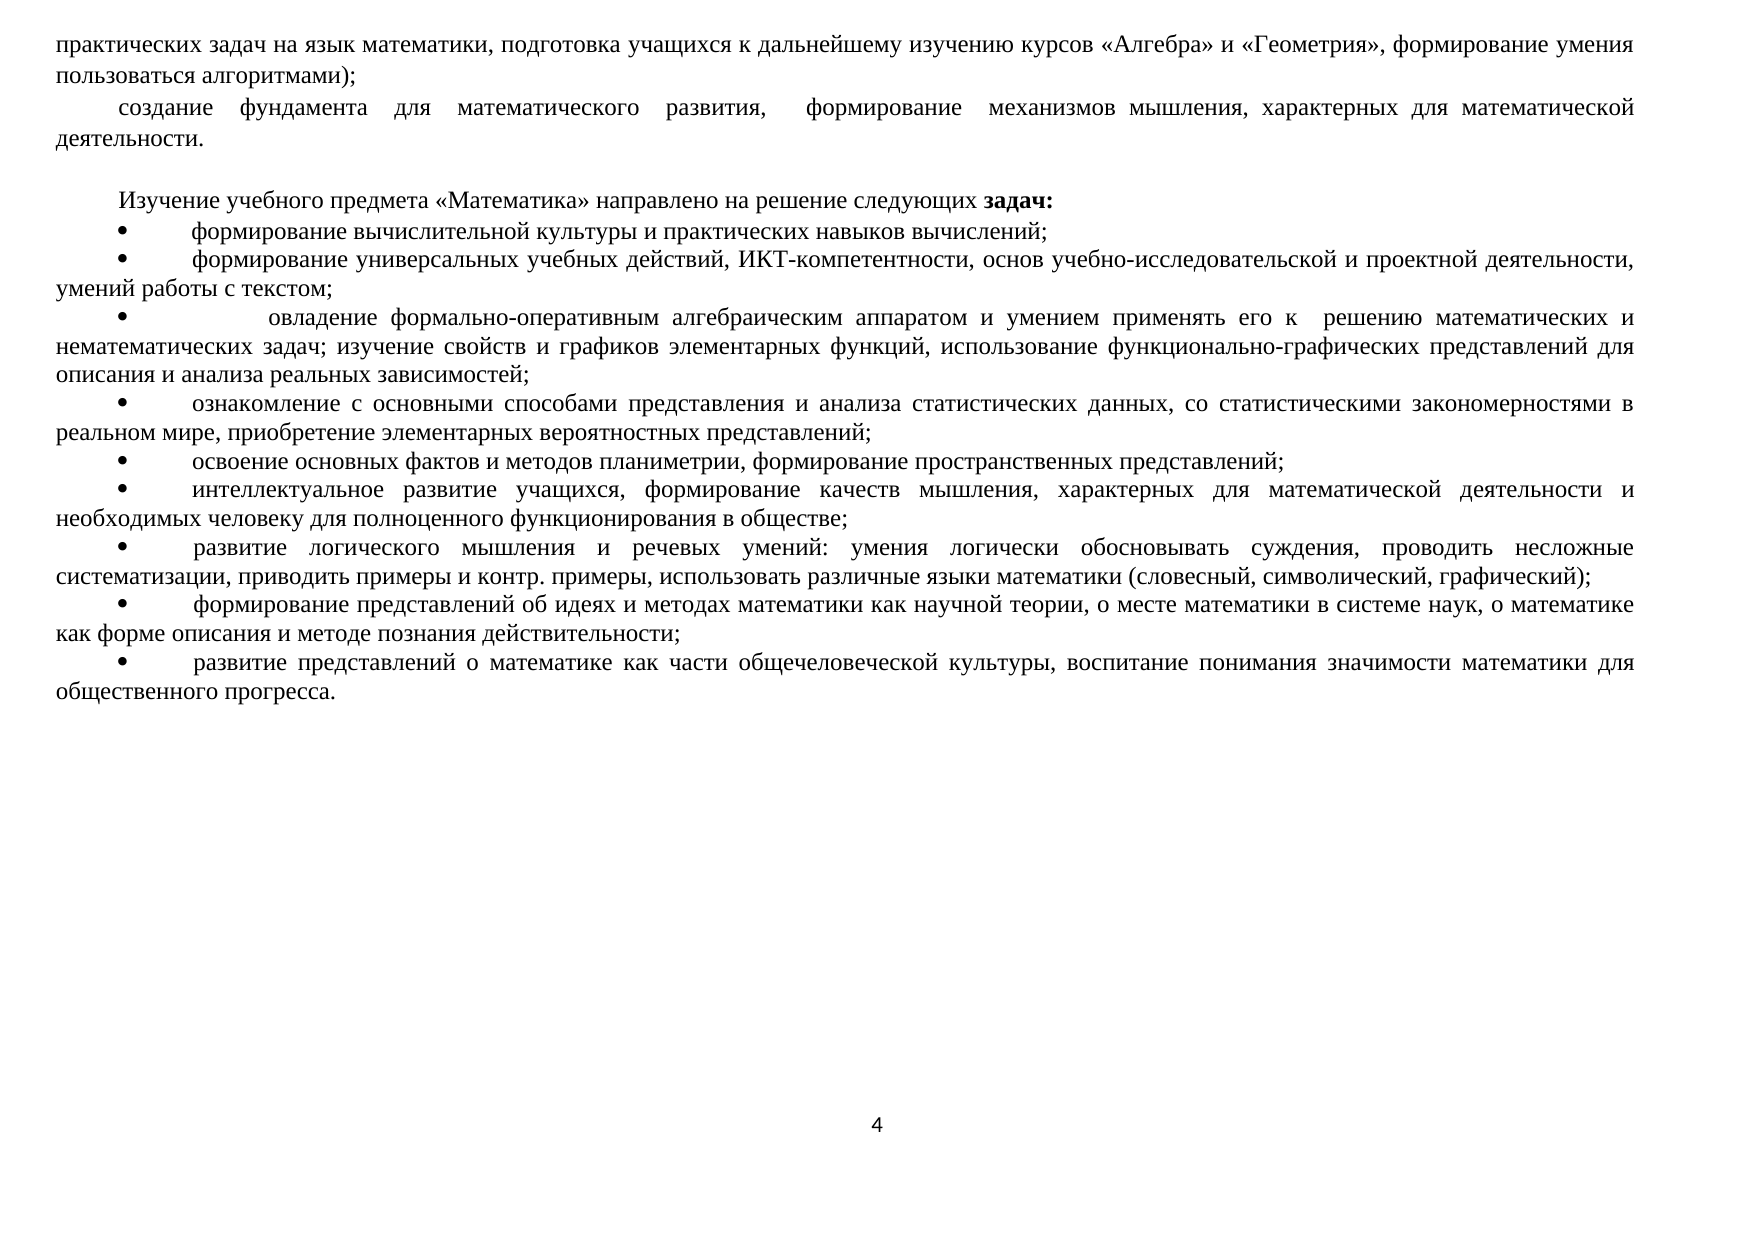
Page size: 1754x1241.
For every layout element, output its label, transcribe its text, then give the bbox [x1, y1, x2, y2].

list формирование представлений об идеях и методах математики как научной теории, о месте математики в системе наук, о математике как форме описания и методе познания действительности; [56, 589, 1636, 647]
list освоение основных фактов и методов планиметрии, формирование пространственных представлений; [56, 446, 1636, 474]
text Изучение учебного предмета «Математика» направлено на решение следующих задач: [56, 185, 1636, 213]
list развитие логического мышления и речевых умений: умения логически обосновывать суждения, проводить несложные систематизации, приводить примеры и контр. примеры, использовать различные языки математики (словесный, символический, графический); [56, 532, 1636, 589]
list ознакомление с основными способами представления и анализа статистических данных, со статистическими закономерностями в реальном мире, приобретение элементарных вероятностных представлений; [56, 388, 1636, 446]
list интеллектуальное развитие учащихся, формирование качеств мышления, характерных для математической деятельности и необходимых человеку для полноценного функционирования в обществе; [56, 474, 1636, 532]
list формирование универсальных учебных действий, ИКТ-компетентности, основ учебно-исследовательской и проектной деятельности, умений работы с текстом; [56, 244, 1636, 302]
list формирование вычислительной культуры и практических навыков вычислений; [56, 216, 1636, 244]
list овладение формально-оперативным алгебраическим аппаратом и умением применять его к решению математических и нематематических задач; изучение свойств и графиков элементарных функций, использование функционально-графических представлений для описания и анализа реальных зависимостей; [56, 302, 1636, 388]
text создание фундамента для математического развития, формирование механизмов мышления, характерных для математической деятельности. [56, 92, 1636, 151]
list развитие представлений о математике как части общечеловеческой культуры, воспитание понимания значимости математики для общественного прогресса. [56, 647, 1636, 704]
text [56, 29, 1636, 89]
